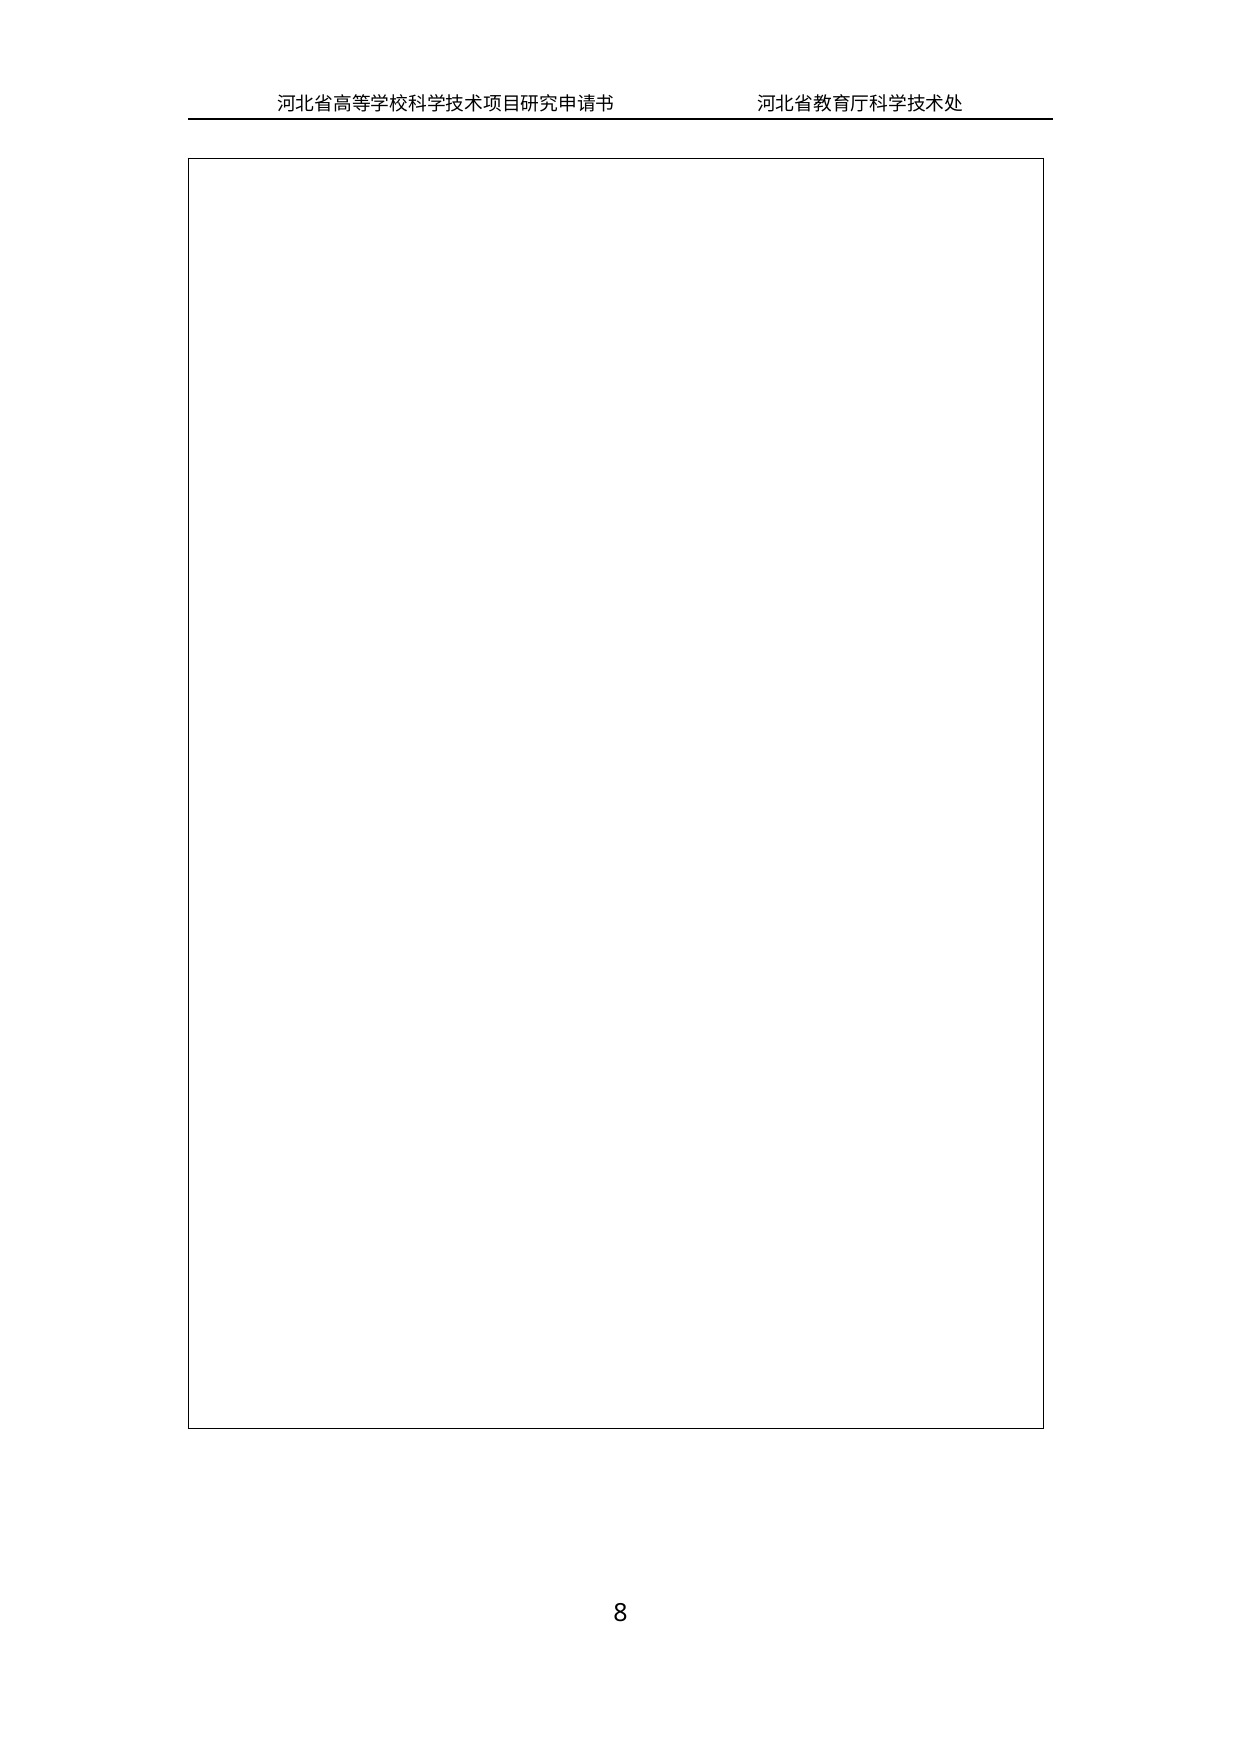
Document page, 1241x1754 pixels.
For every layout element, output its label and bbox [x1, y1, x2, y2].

table_header [189, 159, 1043, 1427]
